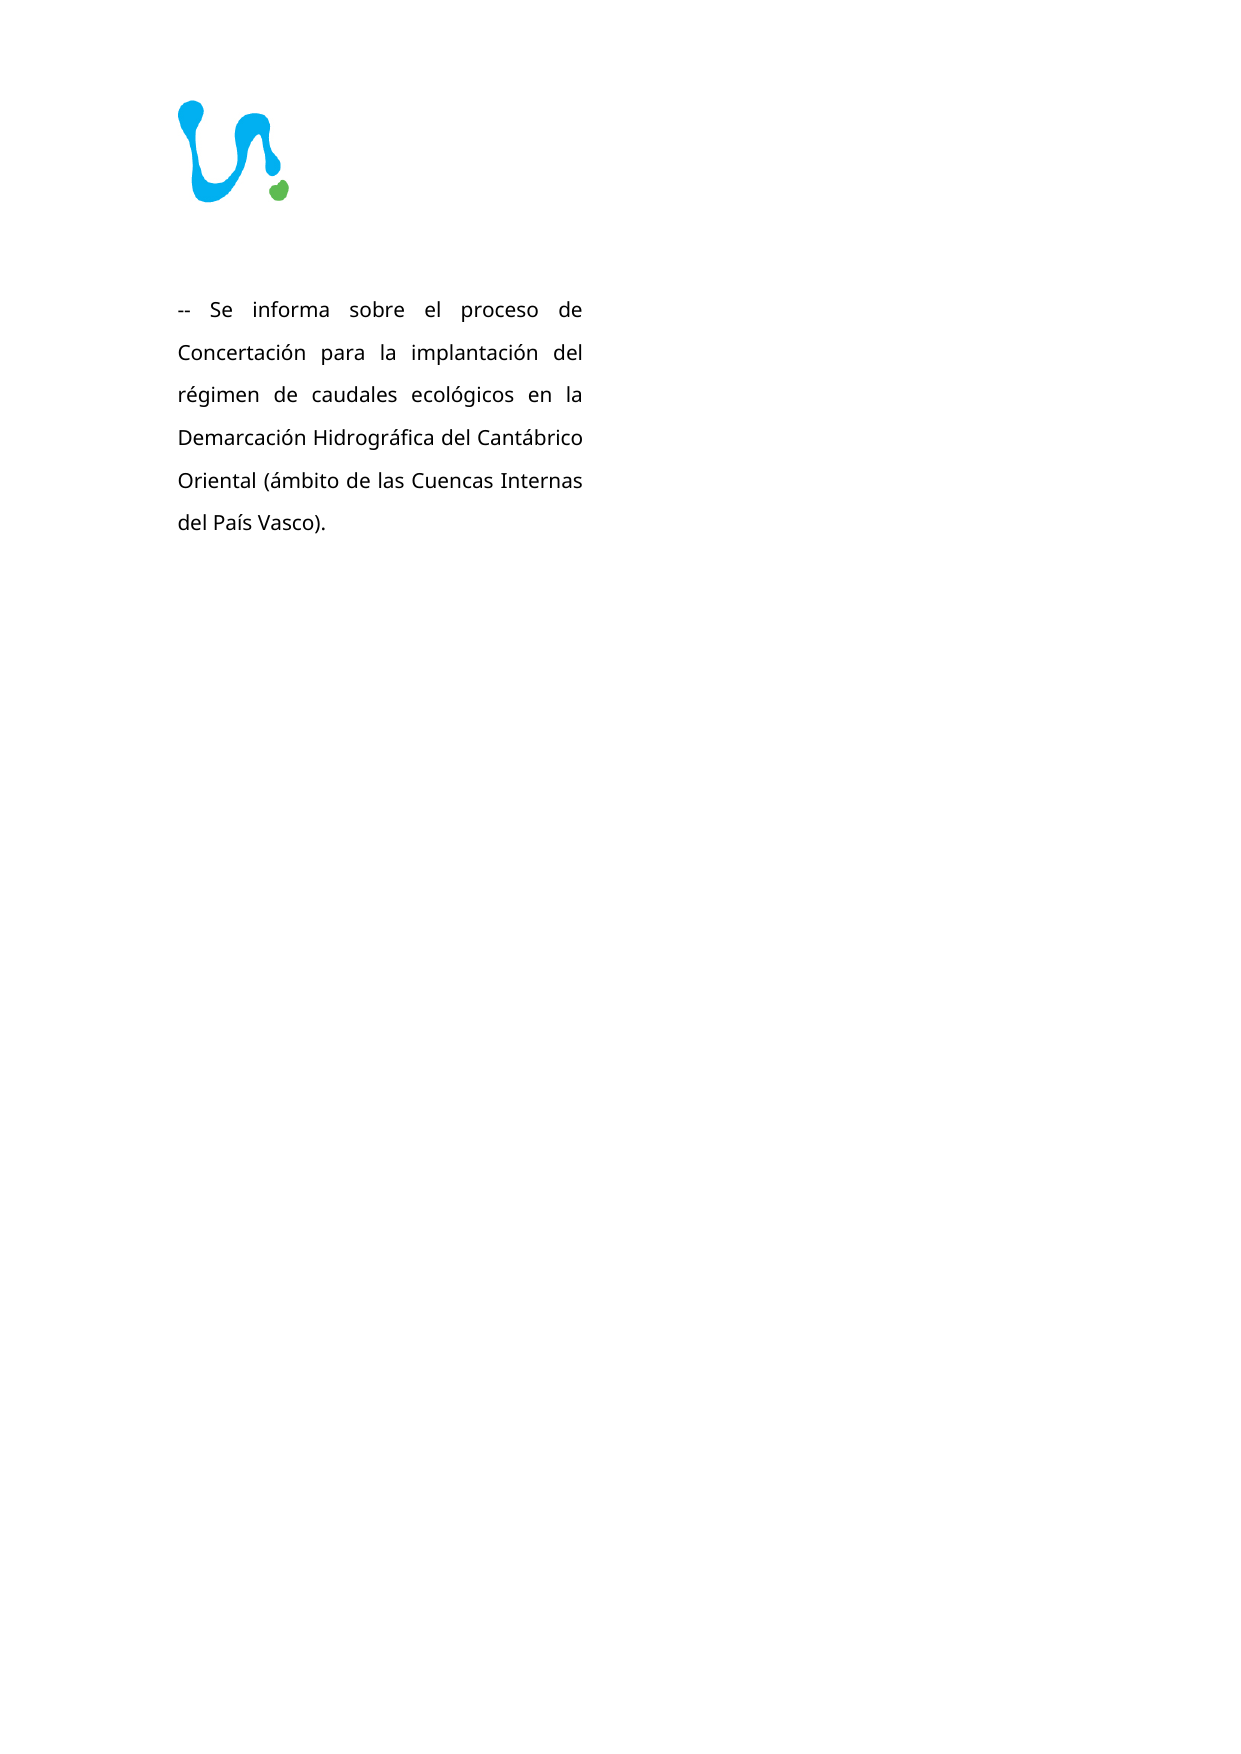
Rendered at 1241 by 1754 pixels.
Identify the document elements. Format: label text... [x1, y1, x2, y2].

picture [177, 100, 290, 210]
picture [177, 100, 188, 112]
text -- Se informa sobre el proceso de Concertación para la implantación del régimen de caudales ecológicos en la Demarcación Hidrográfica del Cantábrico Oriental (ámbito de las Cuencas Internas del País Vasco). [177, 295, 583, 537]
